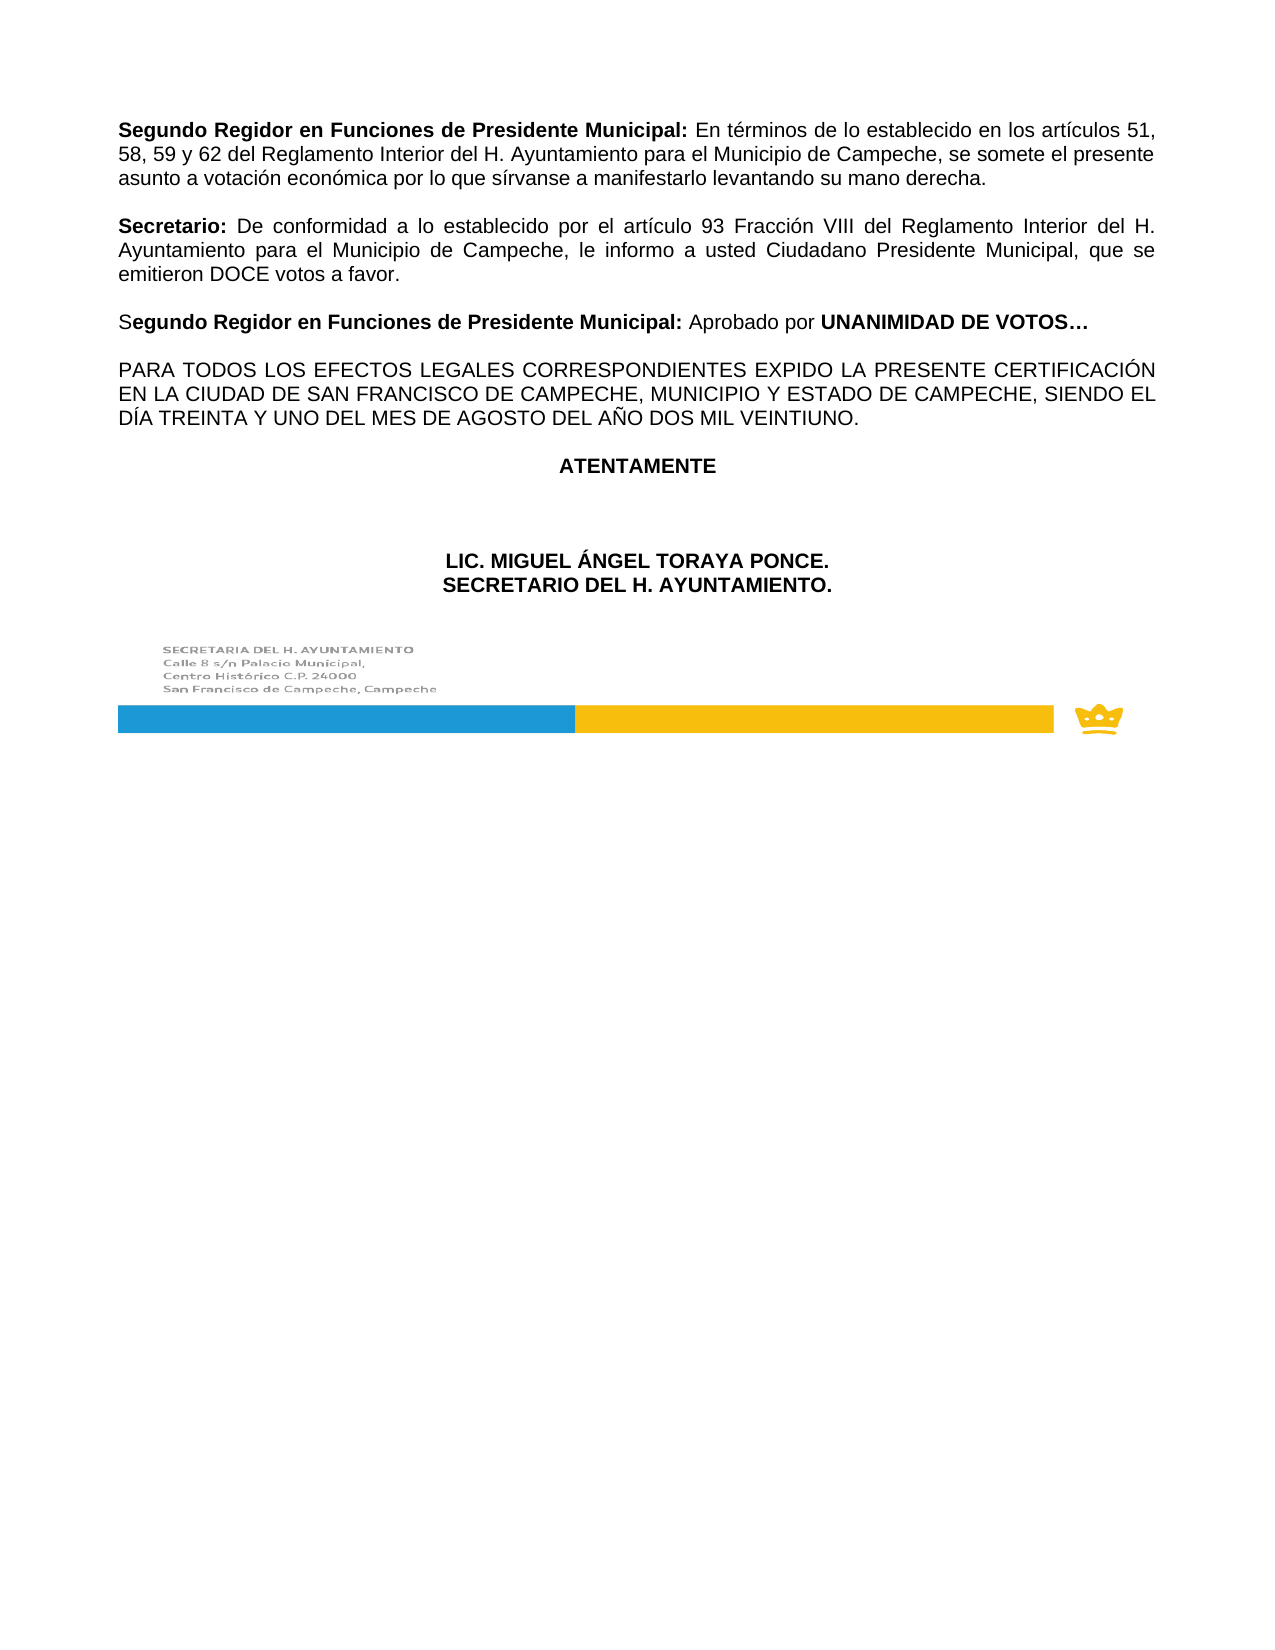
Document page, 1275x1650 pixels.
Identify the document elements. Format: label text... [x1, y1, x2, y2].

text LIC. MIGUEL ÁNGEL TORAYA PONCE. [118, 549, 1157, 573]
text SECRETARIO DEL H. AYUNTAMIENTO. [118, 573, 1157, 597]
text ATENTAMENTE [118, 453, 1157, 477]
text PARA TODOS LOS EFECTOS LEGALES CORRESPONDIENTES EXPIDO LA PRESENTE CERTIFICACIÓN EN LA CIUDAD DE SAN FRANCISCO DE CAMPECHE, MUNICIPIO Y ESTADO DE CAMPECHE, SIENDO EL DÍA TREINTA Y UNO DEL MES DE AGOSTO DEL AÑO DOS MIL VEINTIUNO. [118, 358, 1157, 429]
text Secretario: De conformidad a lo establecido por el artículo 93 Fracción VIII del Reglamento Interior del H. Ayuntamiento para el Municipio de Campeche, le informo a usted Ciudadano Presidente Municipal, que se emitieron DOCE votos a favor. [118, 214, 1157, 286]
text Segundo Regidor en Funciones de Presidente Municipal: Aprobado por UNANIMIDAD DE VOTOS… [118, 310, 1157, 334]
text Segundo Regidor en Funciones de Presidente Municipal: En términos de lo establecido en los artículos 51, 58, 59 y 62 del Reglamento Interior del H. Ayuntamiento para el Municipio de Campeche, se somete el presente asunto a votación económica por lo que sírvanse a manifestarlo levantando su mano derecha. [118, 118, 1156, 190]
picture [118, 621, 1158, 756]
